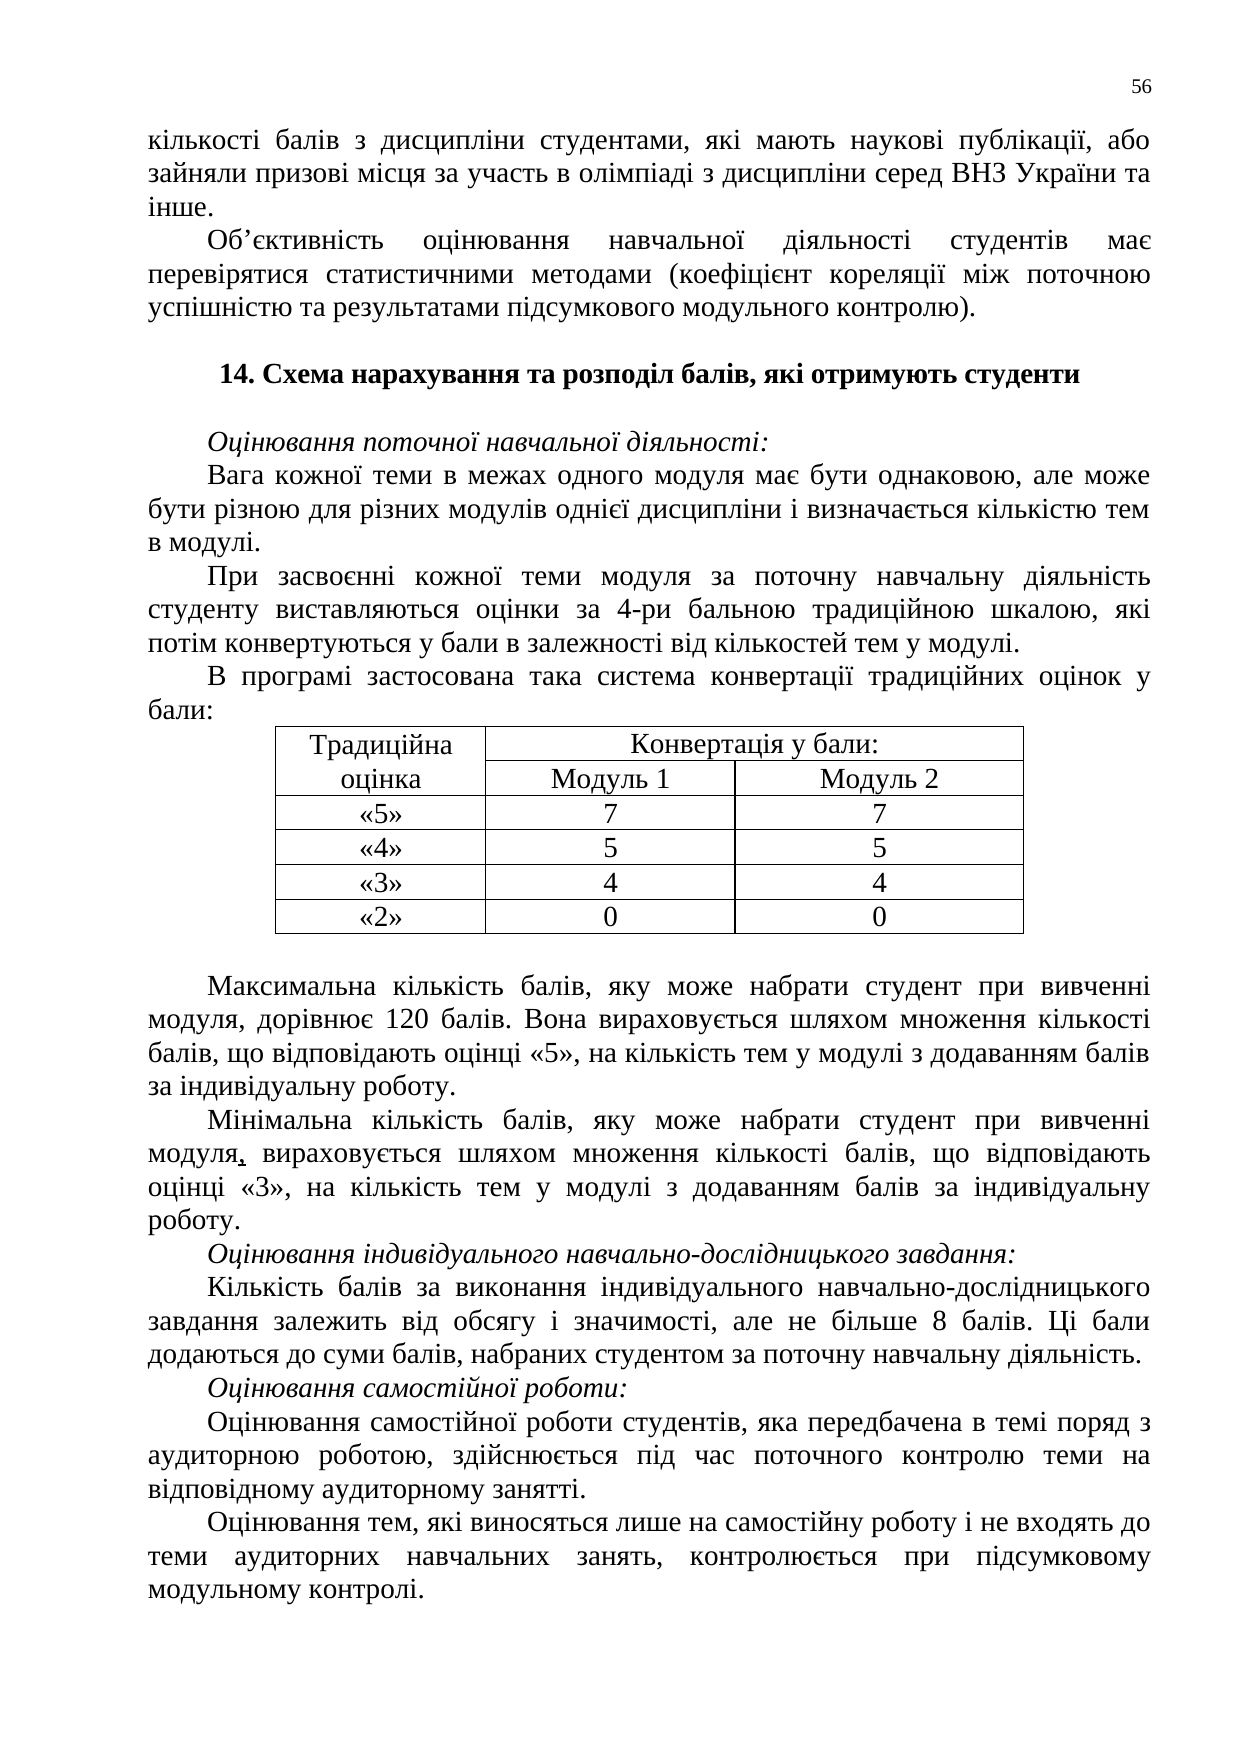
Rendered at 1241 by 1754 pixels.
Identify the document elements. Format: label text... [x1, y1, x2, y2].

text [148, 122, 1152, 222]
table_cell Модуль 1 [486, 761, 734, 795]
text Оцінювання індивідуального навчально-дослідницького завдання: [148, 1236, 1152, 1269]
text При засвоєнні кожної теми модуля за поточну навчальну діяльність студенту виставляються оцінки за 4-ри бальною традиційною шкалою, які потім конвертуються у бали в залежності від кількостей тем у модулі. [148, 558, 1152, 658]
text Об’єктивність оцінювання навчальної діяльності студентів має перевірятися статистичними методами (коефіцієнт кореляції між поточною успішністю та результатами підсумкового модульного контролю). [148, 222, 1152, 323]
table_cell 7 [736, 796, 1023, 829]
text Оцінювання поточної навчальної діяльності: [148, 424, 1152, 457]
text Оцінювання самостійної роботи студентів, яка передбачена в темі поряд з аудиторною роботою, здійснюється під час поточного контролю теми на відповідному аудиторному занятті. [148, 1404, 1152, 1504]
table_cell 4 [736, 865, 1023, 898]
table_cell 0 [486, 900, 734, 933]
table_header Традиційна оцінка [276, 727, 485, 795]
table_cell Модуль 2 [736, 761, 1023, 795]
table_cell «3» [276, 865, 485, 898]
table_cell 4 [486, 865, 734, 898]
table_cell 5 [486, 830, 734, 864]
text В програмі застосована така система конвертації традиційних оцінок у бали: [148, 658, 1152, 726]
text Мінімальна кількість балів, яку може набрати студент при вивченні модуля, вираховується шляхом множення кількості балів, що відповідають оцінці «3», на кількість тем у модулі з додаванням балів за індивідуальну роботу. [148, 1102, 1152, 1236]
table_cell 5 [736, 830, 1023, 864]
text Вага кожної теми в межах одного модуля має бути однаковою, але може бути різною для різних модулів однієї дисципліни і визначається кількістю тем в модулі. [148, 457, 1152, 558]
table_cell 0 [736, 900, 1023, 933]
table_cell «4» [276, 830, 485, 864]
table_cell «5» [276, 796, 485, 829]
table_cell 7 [486, 796, 734, 829]
text Кількість балів за виконання індивідуального навчально-дослідницького завдання залежить від обсягу і значимості, але не більше 8 балів. Ці бали додаються до суми балів, набраних студентом за поточну навчальну діяльність. [148, 1269, 1152, 1370]
table_cell «2» [276, 900, 485, 933]
text Максимальна кількість балів, яку може набрати студент при вивченні модуля, дорівнює 120 балів. Вона вираховується шляхом множення кількості балів, що відповідають оцінці «5», на кількість тем у модулі з додаванням балів за індивідуальну роботу. [148, 968, 1152, 1102]
text 14. Схема нарахування та розподіл балів, які отримують студенти [148, 357, 1152, 390]
text Оцінювання тем, які виносяться лише на самостійну роботу і не входять до теми аудиторних навчальних занять, контролюється при підсумковому модульному контролі. [148, 1504, 1152, 1605]
table_header Конвертація у бали: [486, 727, 1023, 760]
text Оцінювання самостійної роботи: [148, 1370, 1152, 1404]
